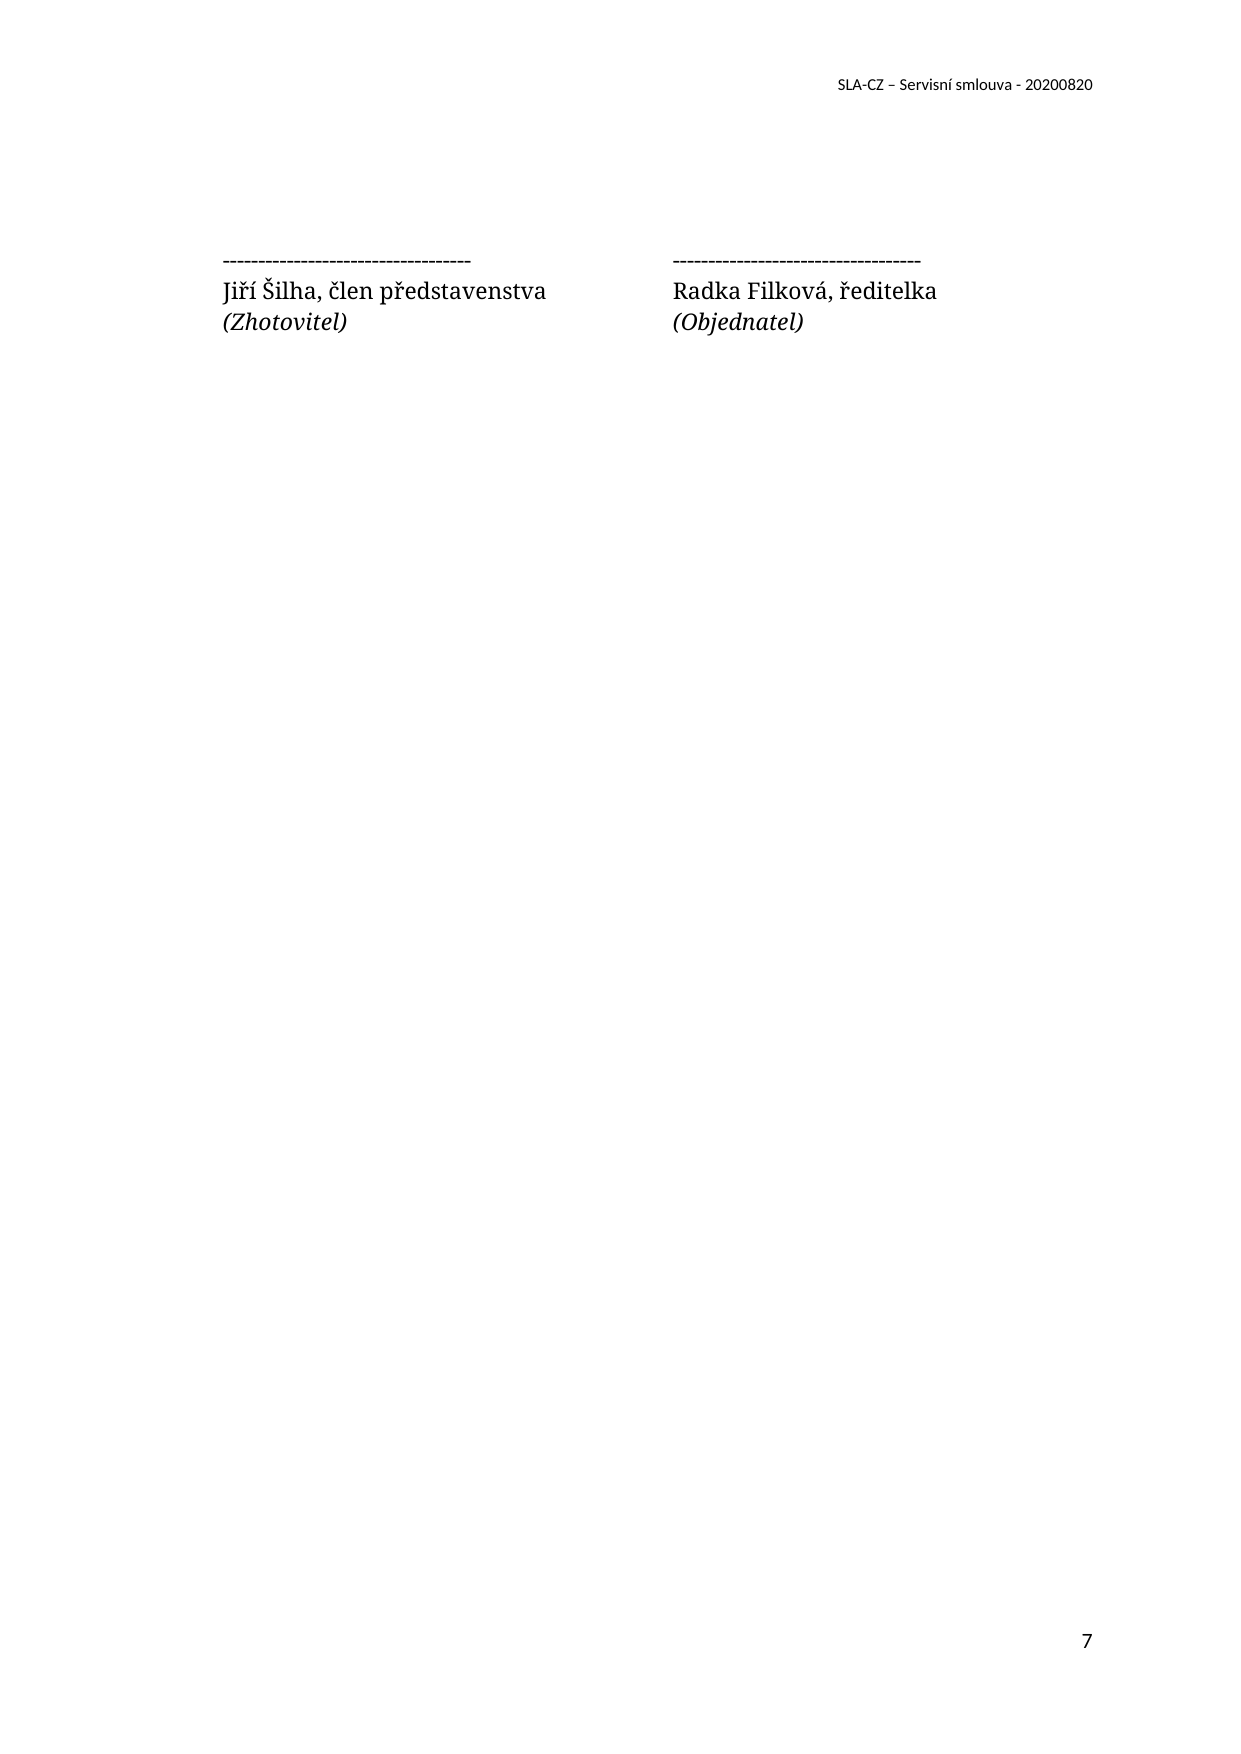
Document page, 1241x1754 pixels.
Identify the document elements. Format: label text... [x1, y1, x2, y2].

text ----------------------------------- ----------------------------------- [148, 243, 1092, 275]
text Jiří Šilha, člen představenstva Radka Filková, ředitelka [148, 275, 1092, 306]
text (Zhotovitel) (Objednatel) [148, 306, 1092, 368]
